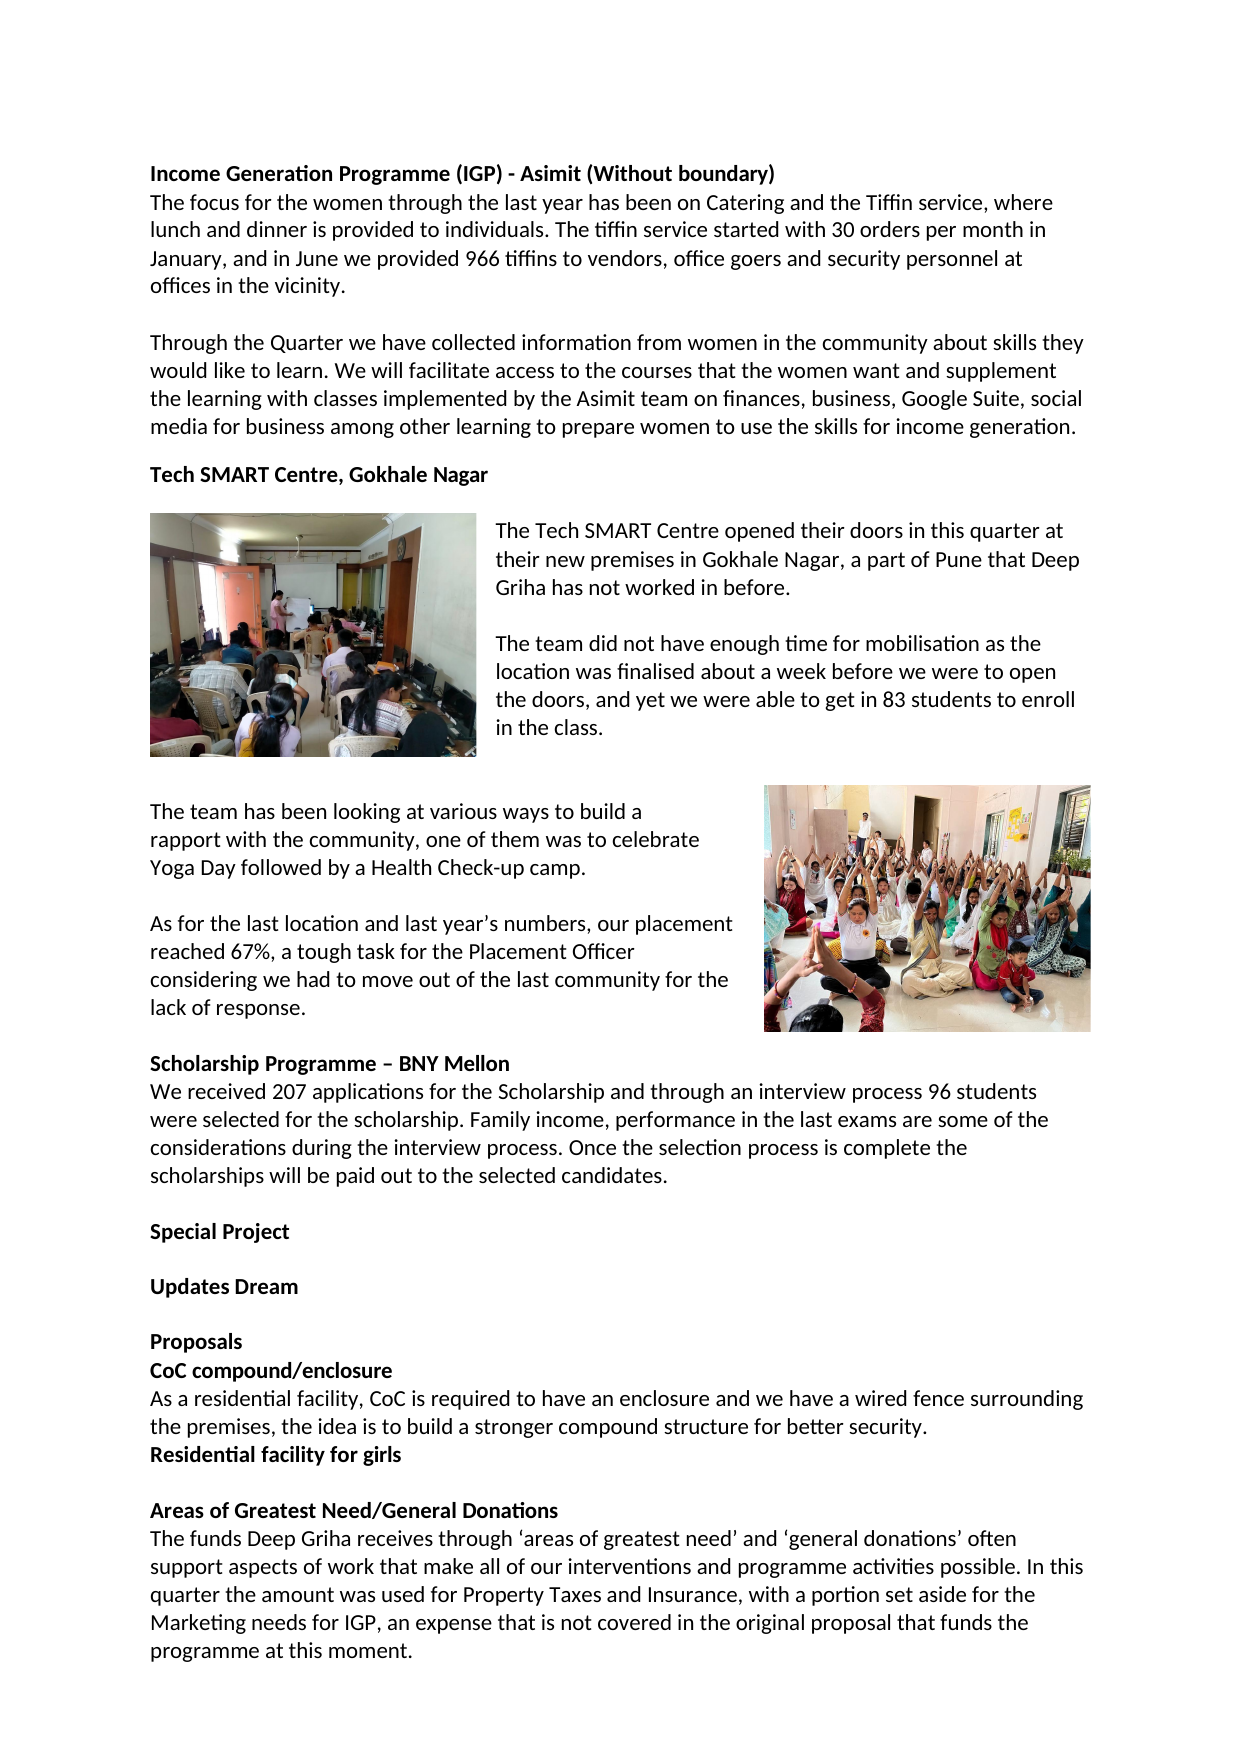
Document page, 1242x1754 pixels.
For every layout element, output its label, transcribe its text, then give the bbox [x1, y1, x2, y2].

picture [150, 513, 477, 757]
text As for the last location and last year’s numbers, our placement reached 67%, a tough task for the Placement Officer considering we had to move out of the last community for the lack of response. [150, 909, 739, 1021]
text Areas of Greatest Need/General Donations [150, 1496, 1114, 1524]
text The focus for the women through the last year has been on Catering and the Tiffin service, where lunch and dinner is provided to individuals. The tiffin service started with 30 orders per month in January, and in June we provided 966 tiffins to vendors, office goers and security personnel at offices in the vicinity. [150, 188, 1086, 300]
text CoC compound/enclosure [150, 1356, 1114, 1384]
subtitle Scholarship Programme – BNY Mellon [150, 1049, 1114, 1077]
text Through the Quarter we have collected information from women in the community about skills they would like to learn. We will facilitate access to the courses that the women want and supplement the learning with classes implemented by the Asimit team on finances, business, Google Suite, social media for business among other learning to prepare women to use the skills for income generation. [150, 328, 1086, 440]
text As a residential facility, CoC is required to have an enclosure and we have a wired fence surrounding the premises, the idea is to build a stronger compound structure for better security. [150, 1384, 1086, 1440]
text The funds Deep Griha receives through ‘areas of greatest need’ and ‘general donations’ often support aspects of work that make all of our interventions and programme activities possible. In this quarter the amount was used for Property Taxes and Insurance, with a portion set aside for the Marketing needs for IGP, an expense that is not covered in the original proposal that funds the programme at this moment. [150, 1524, 1086, 1664]
subtitle Residential facility for girls [150, 1440, 1114, 1468]
text The Tech SMART Centre opened their doors in this quarter at their new premises in Gokhale Nagar, a part of Pune that Deep Griha has not worked in before. [495, 517, 1086, 601]
text We received 207 applications for the Scholarship and through an interview process 96 students were selected for the scholarship. Family income, performance in the last exams are some of the considerations during the interview process. Once the selection process is complete the scholarships will be paid out to the selected candidates. [150, 1077, 1086, 1189]
subtitle Tech SMART Centre, Gokhale Nagar [150, 461, 1114, 489]
picture [764, 785, 1091, 1032]
subtitle Income Generation Programme (IGP) - Asimit (Without boundary) [150, 159, 1114, 188]
text The team did not have enough time for mobilisation as the location was finalised about a week before we were to open the doors, and yet we were able to get in 83 students to enroll in the class. [495, 629, 1092, 741]
subtitle Special Project Updates Dream Proposals [150, 1190, 374, 1356]
text The team has been looking at various ways to build a rapport with the community, one of them was to celebrate Yoga Day followed by a Health Check-up camp. [150, 797, 715, 881]
